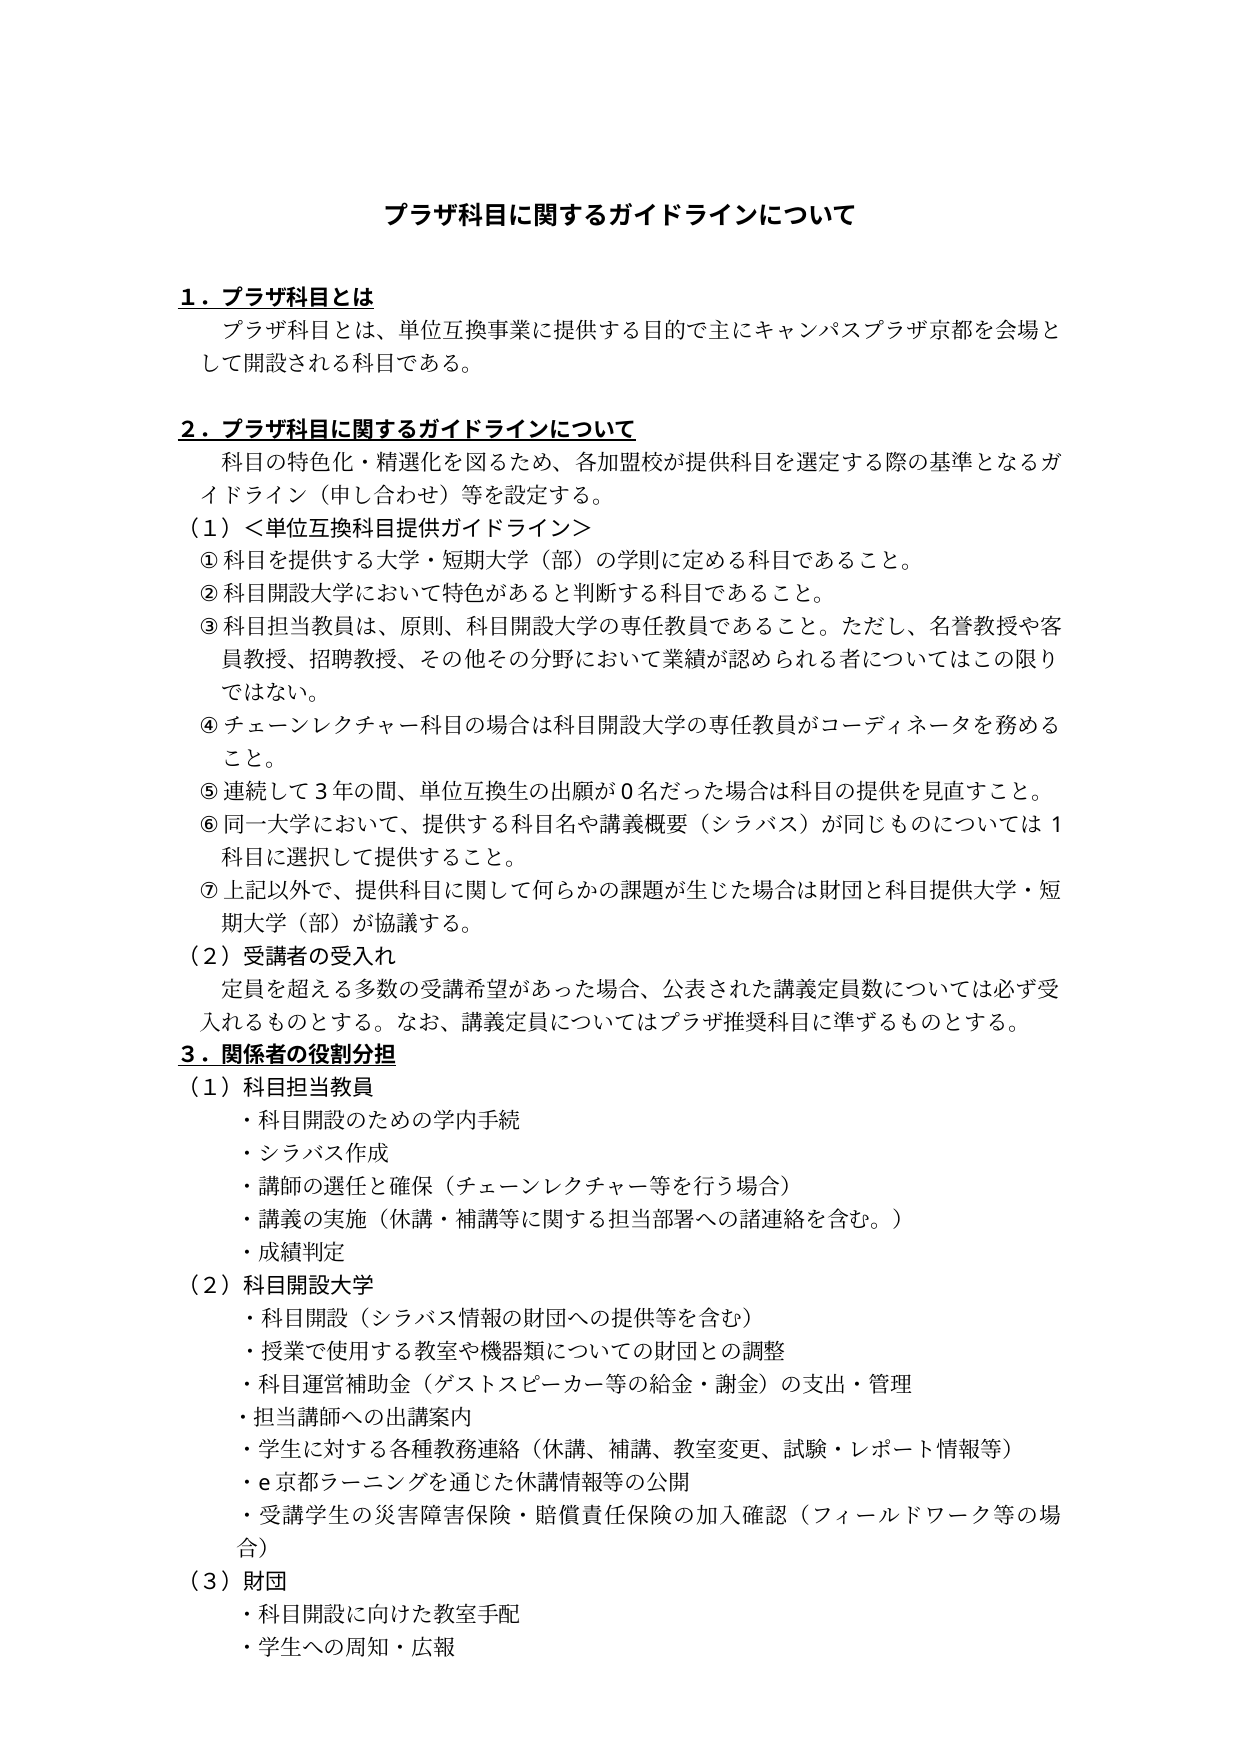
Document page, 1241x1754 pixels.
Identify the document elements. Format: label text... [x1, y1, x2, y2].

text （２）受講者の受入れ [177, 938, 1063, 971]
text ・科目開設に向けた教室手配 [177, 1596, 1063, 1629]
text ④チェーンレクチャー科目の場合は科目開設大学の専任教員がコーディネータを務めること。 [199, 708, 1063, 773]
text ・学生に対する各種教務連絡（休講、補講、教室変更、試験・レポート情報等） [236, 1432, 1063, 1465]
text ・e京都ラーニングを通じた休講情報等の公開 [236, 1465, 1063, 1498]
text 定員を超える多数の受講希望があった場合、公表された講義定員数については必ず受入れるものとする。なお、講義定員についてはプラザ推奨科目に準ずるものとする。 [177, 971, 1063, 1037]
text （２）科目開設大学 [177, 1267, 1063, 1300]
text １．プラザ科目とは [177, 280, 1063, 313]
text （１）科目担当教員 [177, 1070, 1063, 1103]
text ２．プラザ科目に関するガイドラインについて [177, 411, 1063, 444]
text ・科目開設のための学内手続 [236, 1103, 1063, 1136]
text ⑦上記以外で、提供科目に関して何らかの課題が生じた場合は財団と科目提供大学・短期大学（部）が協議する。 [199, 872, 1063, 938]
text （１）＜単位互換科目提供ガイドライン＞ [177, 510, 1063, 543]
text ・受講学生の災害障害保険・賠償責任保険の加入確認（フィールドワーク等の場合） [236, 1498, 1063, 1563]
text ③科目担当教員は、原則、科目開設大学の専任教員であること。ただし、名誉教授や客員教授、招聘教授、その他その分野において業績が認められる者についてはこの限りではない。 [199, 609, 1063, 708]
text ・科目運営補助金（ゲストスピーカー等の給金・謝金）の支出・管理 [236, 1366, 1063, 1399]
text ①科目を提供する大学・短期大学（部）の学則に定める科目であること。 [177, 543, 1063, 576]
text ⑤連続して3年の間、単位互換生の出願が0名だった場合は科目の提供を見直すこと。 [177, 773, 1063, 806]
text ・成績判定 [236, 1234, 1063, 1267]
text ・授業で使用する教室や機器類についての財団との調整 [177, 1333, 1063, 1366]
text ・シラバス作成 [236, 1136, 1063, 1168]
text ・科目開設（シラバス情報の財団への提供等を含む） [177, 1300, 1063, 1333]
text プラザ科目に関するガイドラインについて [177, 181, 1063, 247]
text ・講義の実施（休講・補講等に関する担当部署への諸連絡を含む。） [236, 1201, 1063, 1234]
text ３．関係者の役割分担 [177, 1037, 1063, 1070]
text プラザ科目とは、単位互換事業に提供する目的で主にキャンパスプラザ京都を会場として開設される科目である。 [199, 313, 1063, 378]
text ②科目開設大学において特色があると判断する科目であること。 [177, 576, 1063, 609]
text ・担当講師への出講案内 [177, 1399, 1063, 1432]
text ⑥同一大学において、提供する科目名や講義概要（シラバス）が同じものについては1科目に選択して提供すること。 [199, 806, 1063, 872]
text （３）財団 [177, 1563, 1063, 1596]
text ・学生への周知・広報 [177, 1629, 1063, 1662]
text 科目の特色化・精選化を図るため、各加盟校が提供科目を選定する際の基準となるガイドライン（申し合わせ）等を設定する。 [199, 444, 1063, 510]
text ・講師の選任と確保（チェーンレクチャー等を行う場合） [236, 1168, 1063, 1201]
